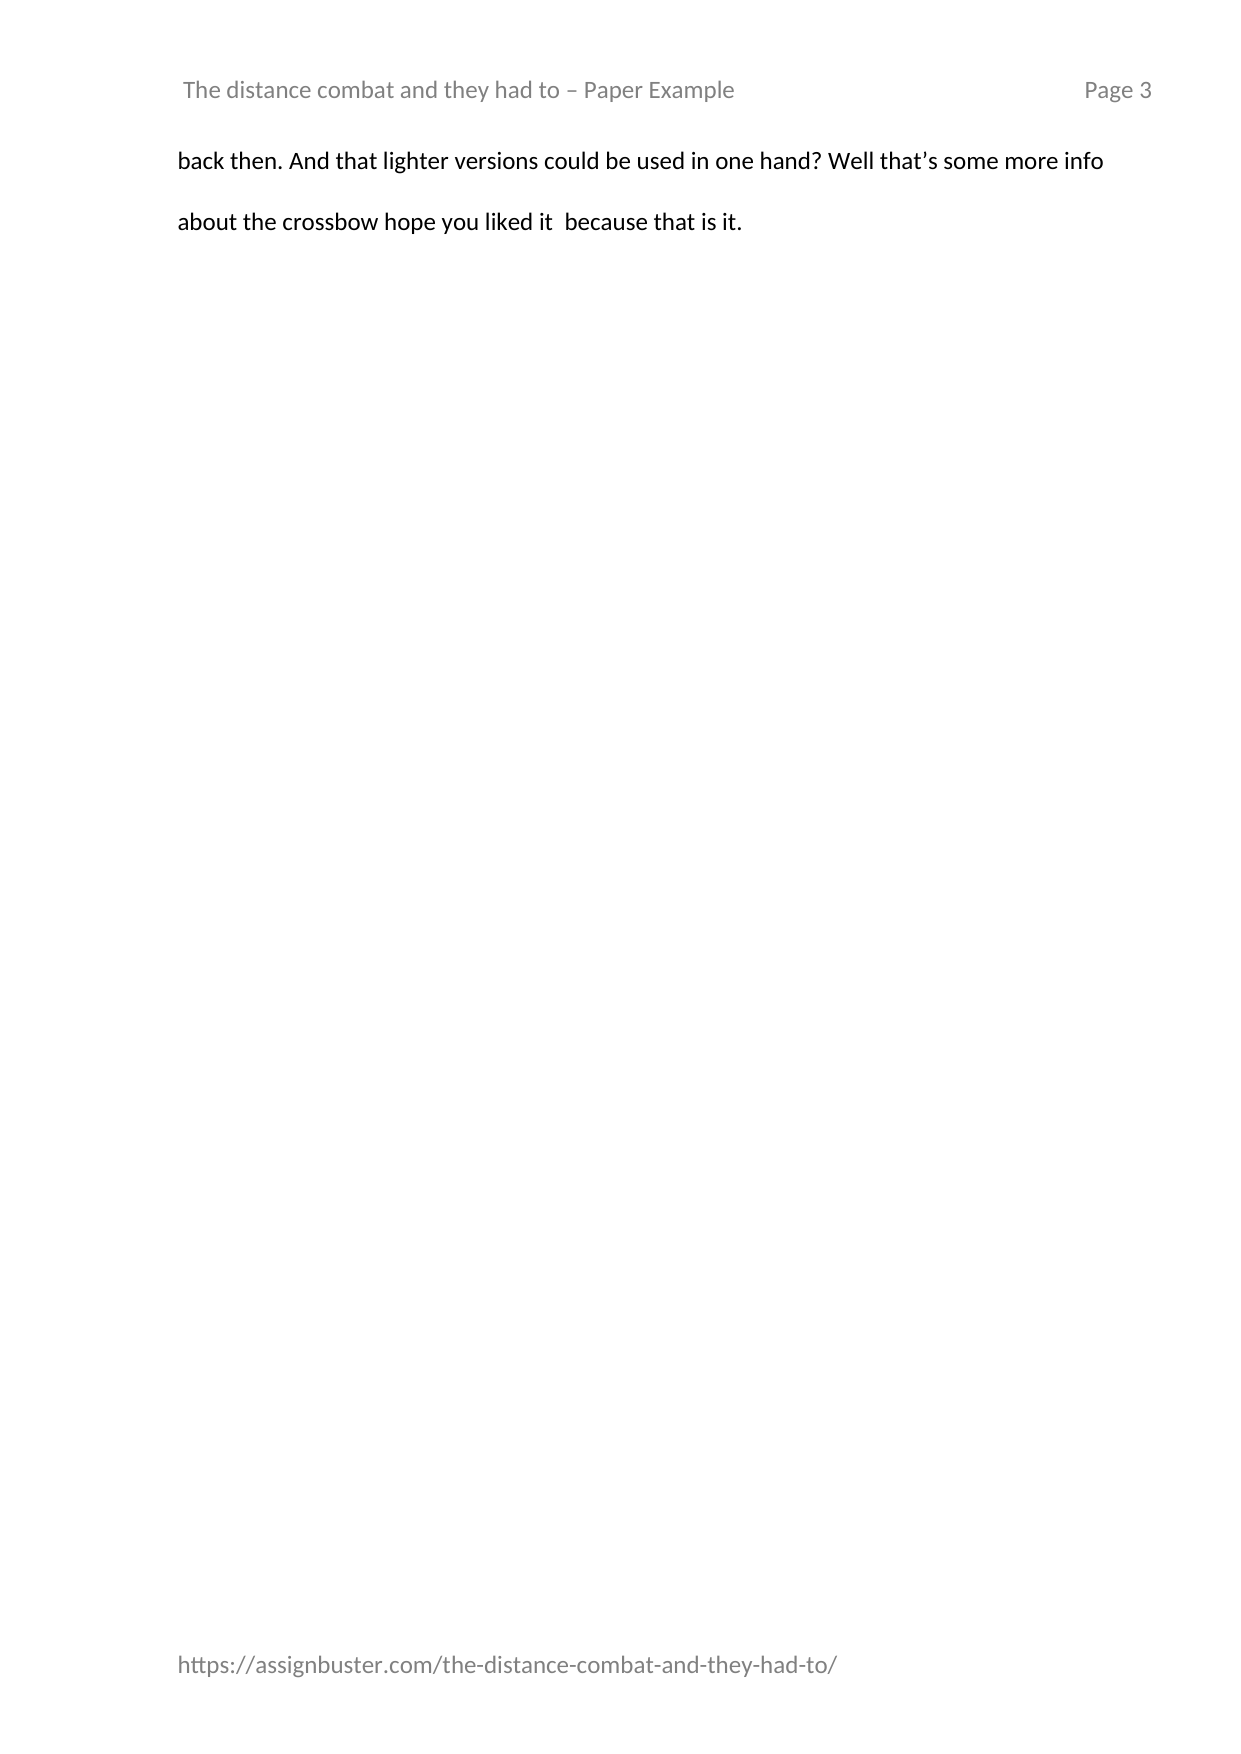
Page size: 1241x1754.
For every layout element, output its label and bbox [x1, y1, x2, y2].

text [177, 145, 1152, 237]
